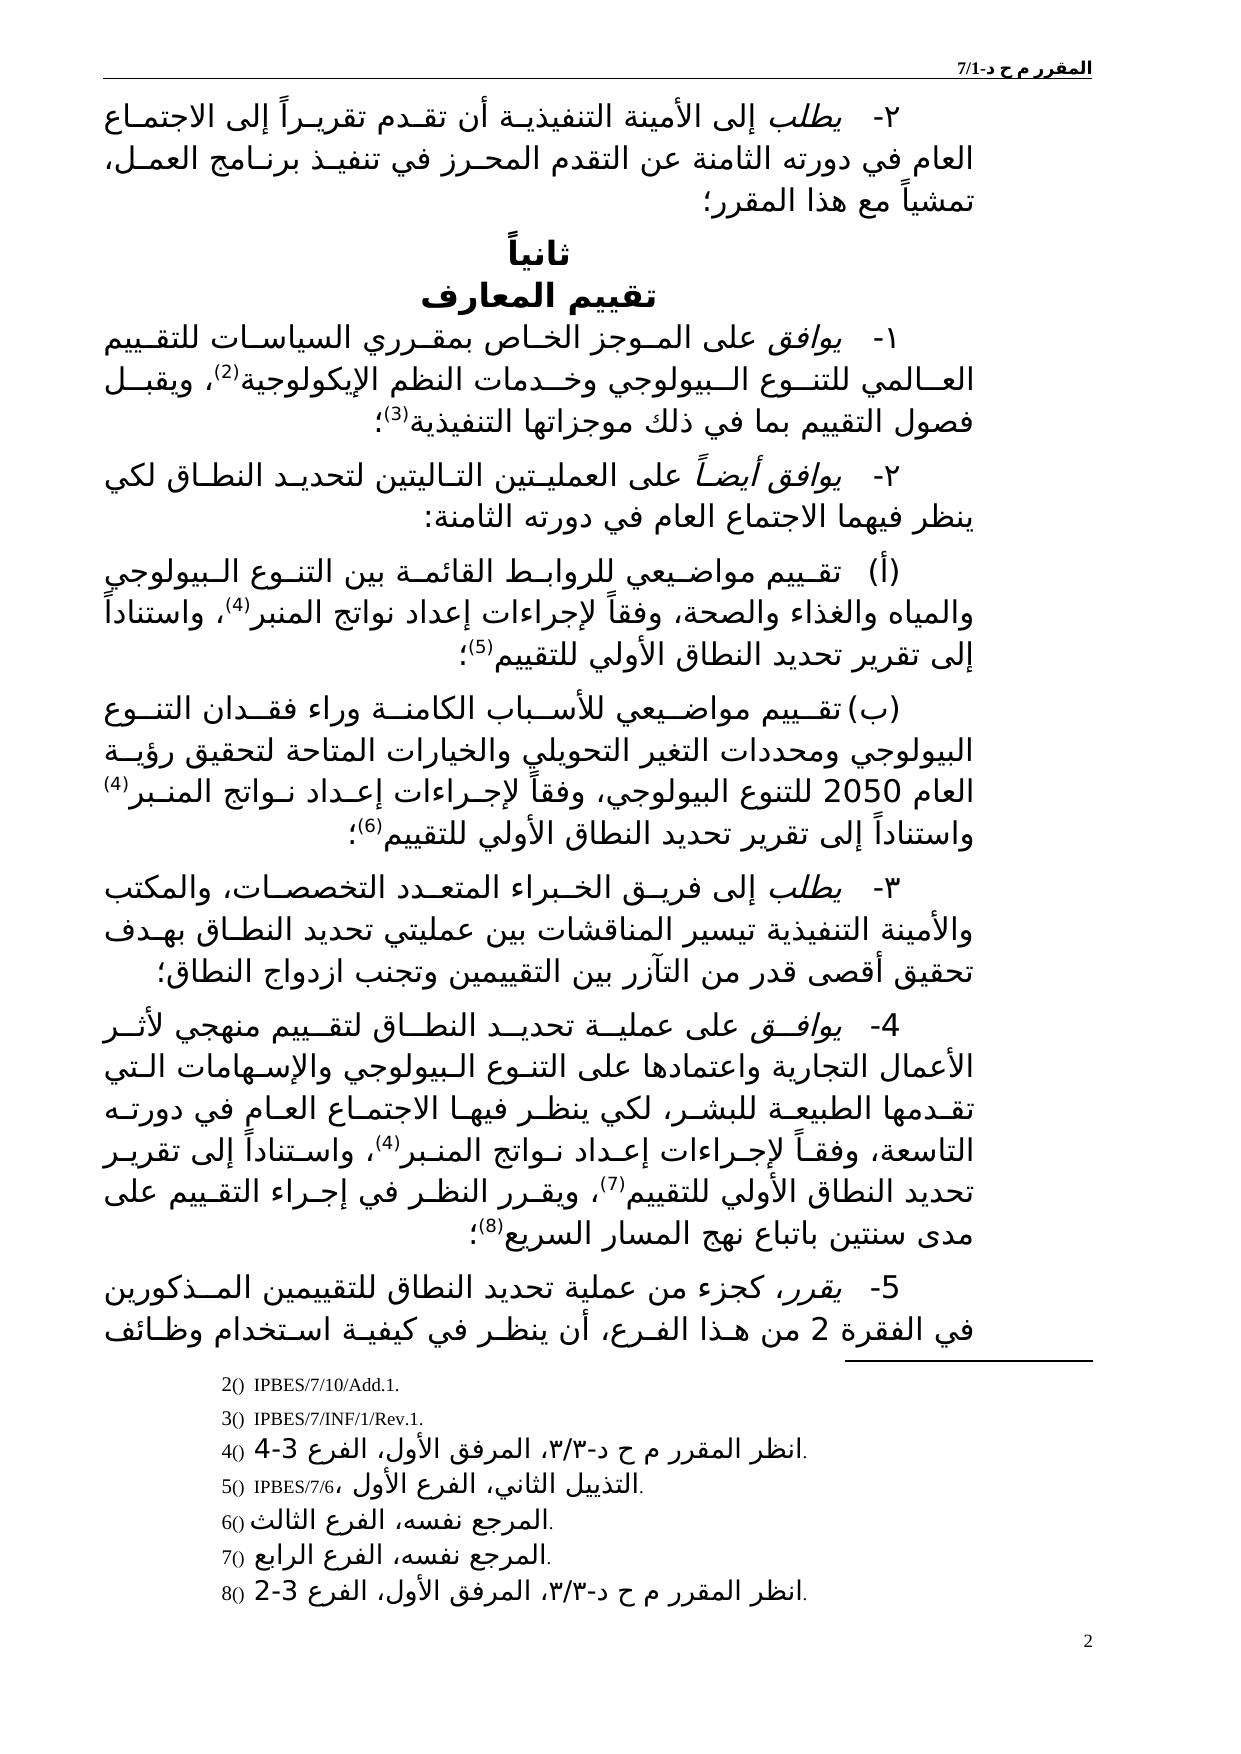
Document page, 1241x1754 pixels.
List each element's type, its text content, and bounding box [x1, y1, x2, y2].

text ثانياً [103, 232, 974, 274]
text ٢- يوافق أيضاً على العمليتين التاليتين لتحديد النطاق لكي ينظر فيهما الاجتماع العام في دورته الثامنة: [103, 453, 974, 536]
text ١- يوافق على الموجز الخاص بمقرري السياسات للتقييم العالمي للتنوع البيولوجي وخدمات النظم الإيكولوجية()، ويقبل فصول التقييم بما في ذلك موجزاتها التنفيذية()؛ [103, 315, 974, 440]
text ٢- يطلب إلى الأمينة التنفيذية أن تقدم تقريراً إلى الاجتماع العام في دورته الثامنة عن التقدم المحرز في تنفيذ برنامج العمل، تمشياً مع هذا المقرر؛ [103, 94, 974, 219]
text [103, 1265, 974, 1349]
text تقييم المعارف [103, 274, 974, 315]
text (ب) تقييم مواضيعي للأسباب الكامنة وراء فقدان التنوع البيولوجي ومحددات التغير التحويلي والخيارات المتاحة لتحقيق رؤية العام 2050 للتنوع البيولوجي، وفقاً لإجراءات إعداد نواتج المنبر(4) واستناداً إلى تقرير تحديد النطاق الأولي للتقييم()؛ [103, 686, 974, 853]
text 4- يوافق على عملية تحديد النطاق لتقييم منهجي لأثر الأعمال التجارية واعتمادها على التنوع البيولوجي والإسهامات التي تقدمها الطبيعة للبشر، لكي ينظر فيها الاجتماع العام في دورته التاسعة، وفقاً لإجراءات إعداد نواتج المنبر(4)، واستناداً إلى تقرير تحديد النطاق الأولي للتقييم()، ويقرر النظر في إجراء التقييم على مدى سنتين باتباع نهج المسار السريع()؛ [103, 1003, 974, 1253]
text (أ) تقييم مواضيعي للروابط القائمة بين التنوع البيولوجي والمياه والغذاء والصحة، وفقاً لإجراءات إعداد نواتج المنبر()، واستناداً إلى تقرير تحديد النطاق الأولي للتقييم()؛ [103, 549, 974, 674]
text ٣- يطلب إلى فريق الخبراء المتعدد التخصصات، والمكتب والأمينة التنفيذية تيسير المناقشات بين عمليتي تحديد النطاق بهدف تحقيق أقصى قدر من التآزر بين التقييمين وتجنب ازدواج النطاق؛ [103, 865, 974, 990]
